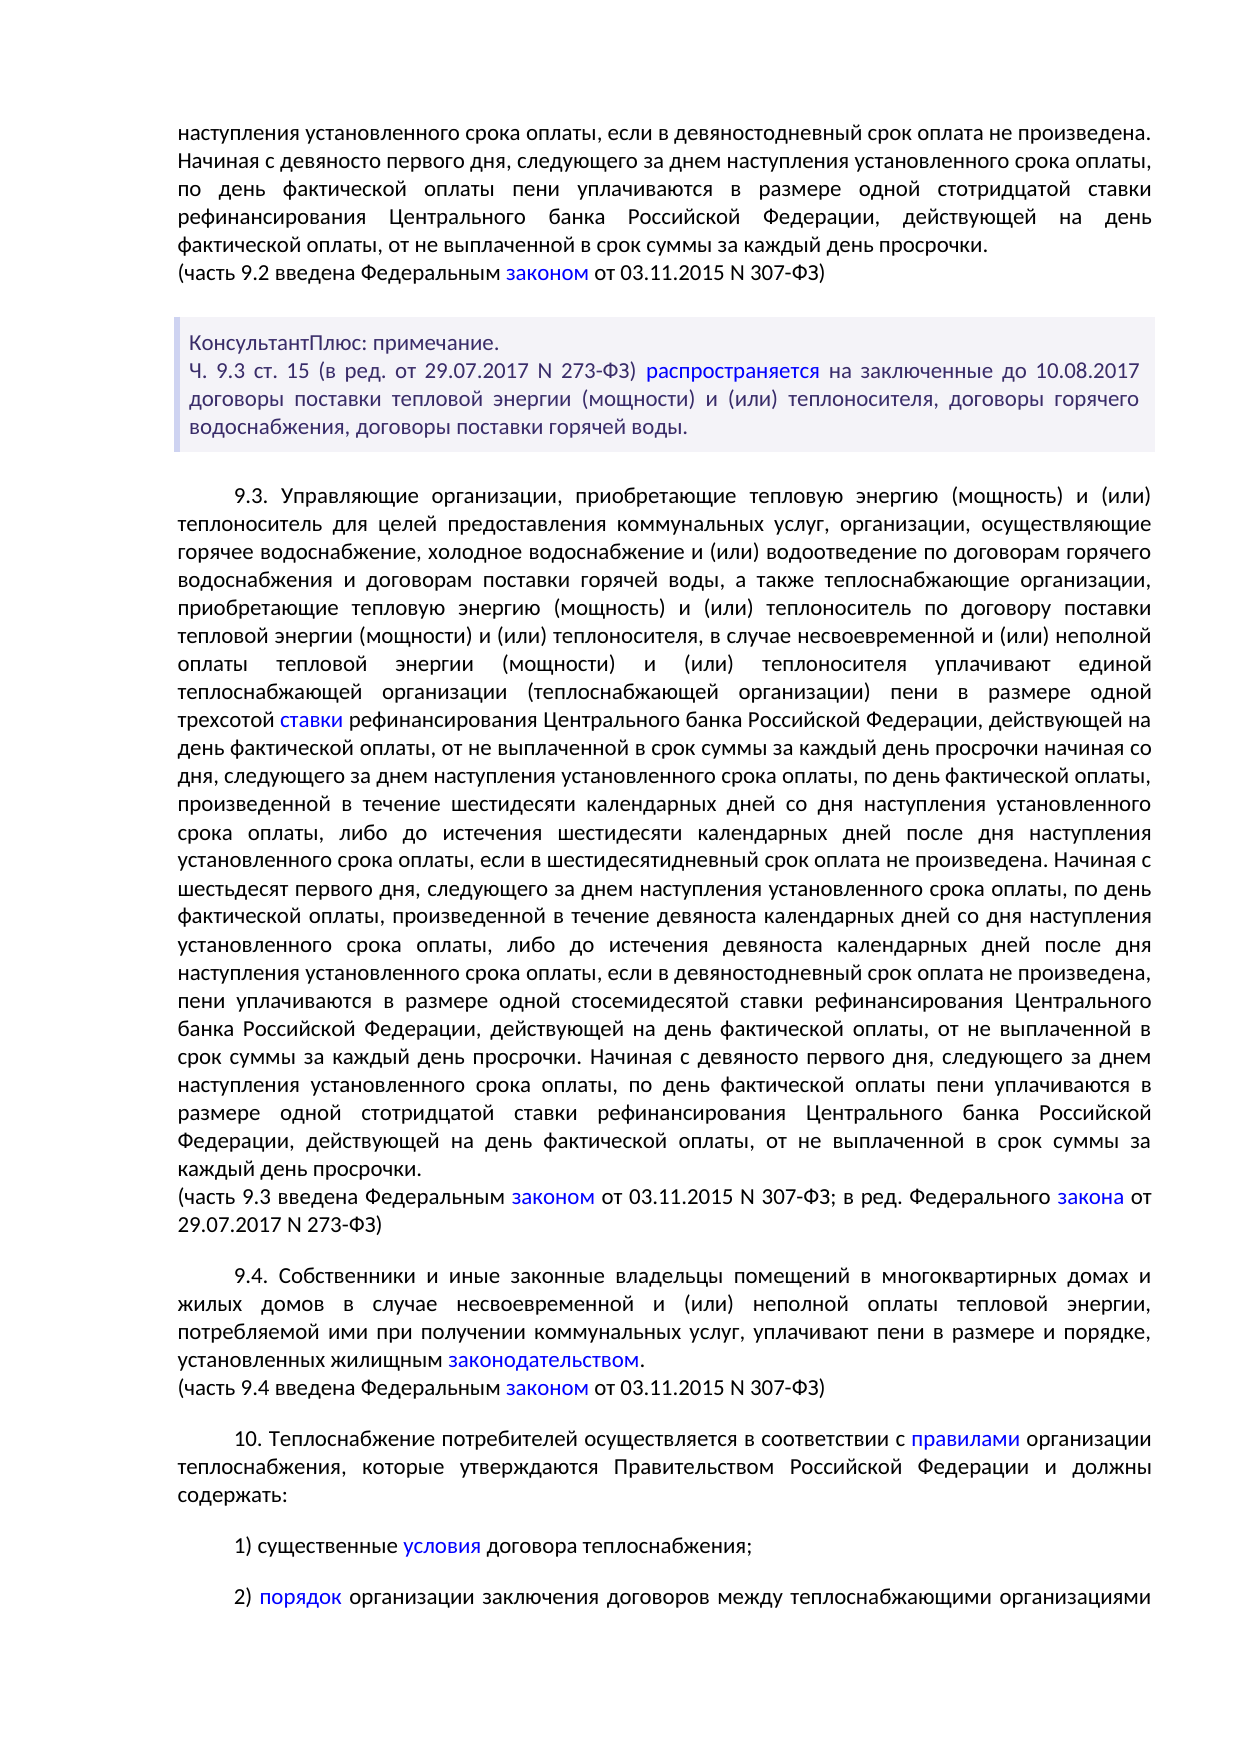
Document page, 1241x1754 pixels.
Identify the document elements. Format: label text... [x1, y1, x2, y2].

text 1) существенные условия договора теплоснабжения; [177, 1531, 1152, 1559]
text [177, 118, 1152, 258]
table_header КонсультантПлюс: примечание. Ч. 9.3 ст. 15 (в ред. от 29.07.2017 N 273-ФЗ) распространяется на заключенные до 10.08.2017 договоры поставки тепловой энергии (мощности) и (или) теплоносителя, договоры горячего водоснабжения, договоры поставки горячей воды. [180, 317, 1149, 452]
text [177, 1582, 1152, 1610]
text (часть 9.2 введена Федеральным законом от 03.11.2015 N 307-ФЗ) [177, 258, 1152, 286]
text (часть 9.3 введена Федеральным законом от 03.11.2015 N 307-ФЗ; в ред. Федерального закона от 29.07.2017 N 273-ФЗ) [177, 1182, 1152, 1238]
text 9.4. Собственники и иные законные владельцы помещений в многоквартирных домах и жилых домов в случае несвоевременной и (или) неполной оплаты тепловой энергии, потребляемой ими при получении коммунальных услуг, уплачивают пени в размере и порядке, установленных жилищным законодательством. [177, 1261, 1152, 1373]
text 9.3. Управляющие организации, приобретающие тепловую энергию (мощность) и (или) теплоноситель для целей предоставления коммунальных услуг, организации, осуществляющие горячее водоснабжение, холодное водоснабжение и (или) водоотведение по договорам горячего водоснабжения и договорам поставки горячей воды, а также теплоснабжающие организации, приобретающие тепловую энергию (мощность) и (или) теплоноситель по договору поставки тепловой энергии (мощности) и (или) теплоносителя, в случае несвоевременной и (или) неполной оплаты тепловой энергии (мощности) и (или) теплоносителя уплачивают единой теплоснабжающей организации (теплоснабжающей организации) пени в размере одной трехсотой ставки рефинансирования Центрального банка Российской Федерации, действующей на день фактической оплаты, от не выплаченной в срок суммы за каждый день просрочки начиная со дня, следующего за днем наступления установленного срока оплаты, по день фактической оплаты, произведенной в течение шестидесяти календарных дней со дня наступления установленного срока оплаты, либо до истечения шестидесяти календарных дней после дня наступления установленного срока оплаты, если в шестидесятидневный срок оплата не произведена. Начиная с шестьдесят первого дня, следующего за днем наступления установленного срока оплаты, по день фактической оплаты, произведенной в течение девяноста календарных дней со дня наступления установленного срока оплаты, либо до истечения девяноста календарных дней после дня наступления установленного срока оплаты, если в девяностодневный срок оплата не произведена, пени уплачиваются в размере одной стосемидесятой ставки рефинансирования Центрального банка Российской Федерации, действующей на день фактической оплаты, от не выплаченной в срок суммы за каждый день просрочки. Начиная с девяносто первого дня, следующего за днем наступления установленного срока оплаты, по день фактической оплаты пени уплачиваются в размере одной стотридцатой ставки рефинансирования Центрального банка Российской Федерации, действующей на день фактической оплаты, от не выплаченной в срок суммы за каждый день просрочки. [177, 481, 1152, 1182]
text 10. Теплоснабжение потребителей осуществляется в соответствии с правилами организации теплоснабжения, которые утверждаются Правительством Российской Федерации и должны содержать: [177, 1424, 1152, 1508]
text (часть 9.4 введена Федеральным законом от 03.11.2015 N 307-ФЗ) [177, 1373, 1152, 1401]
